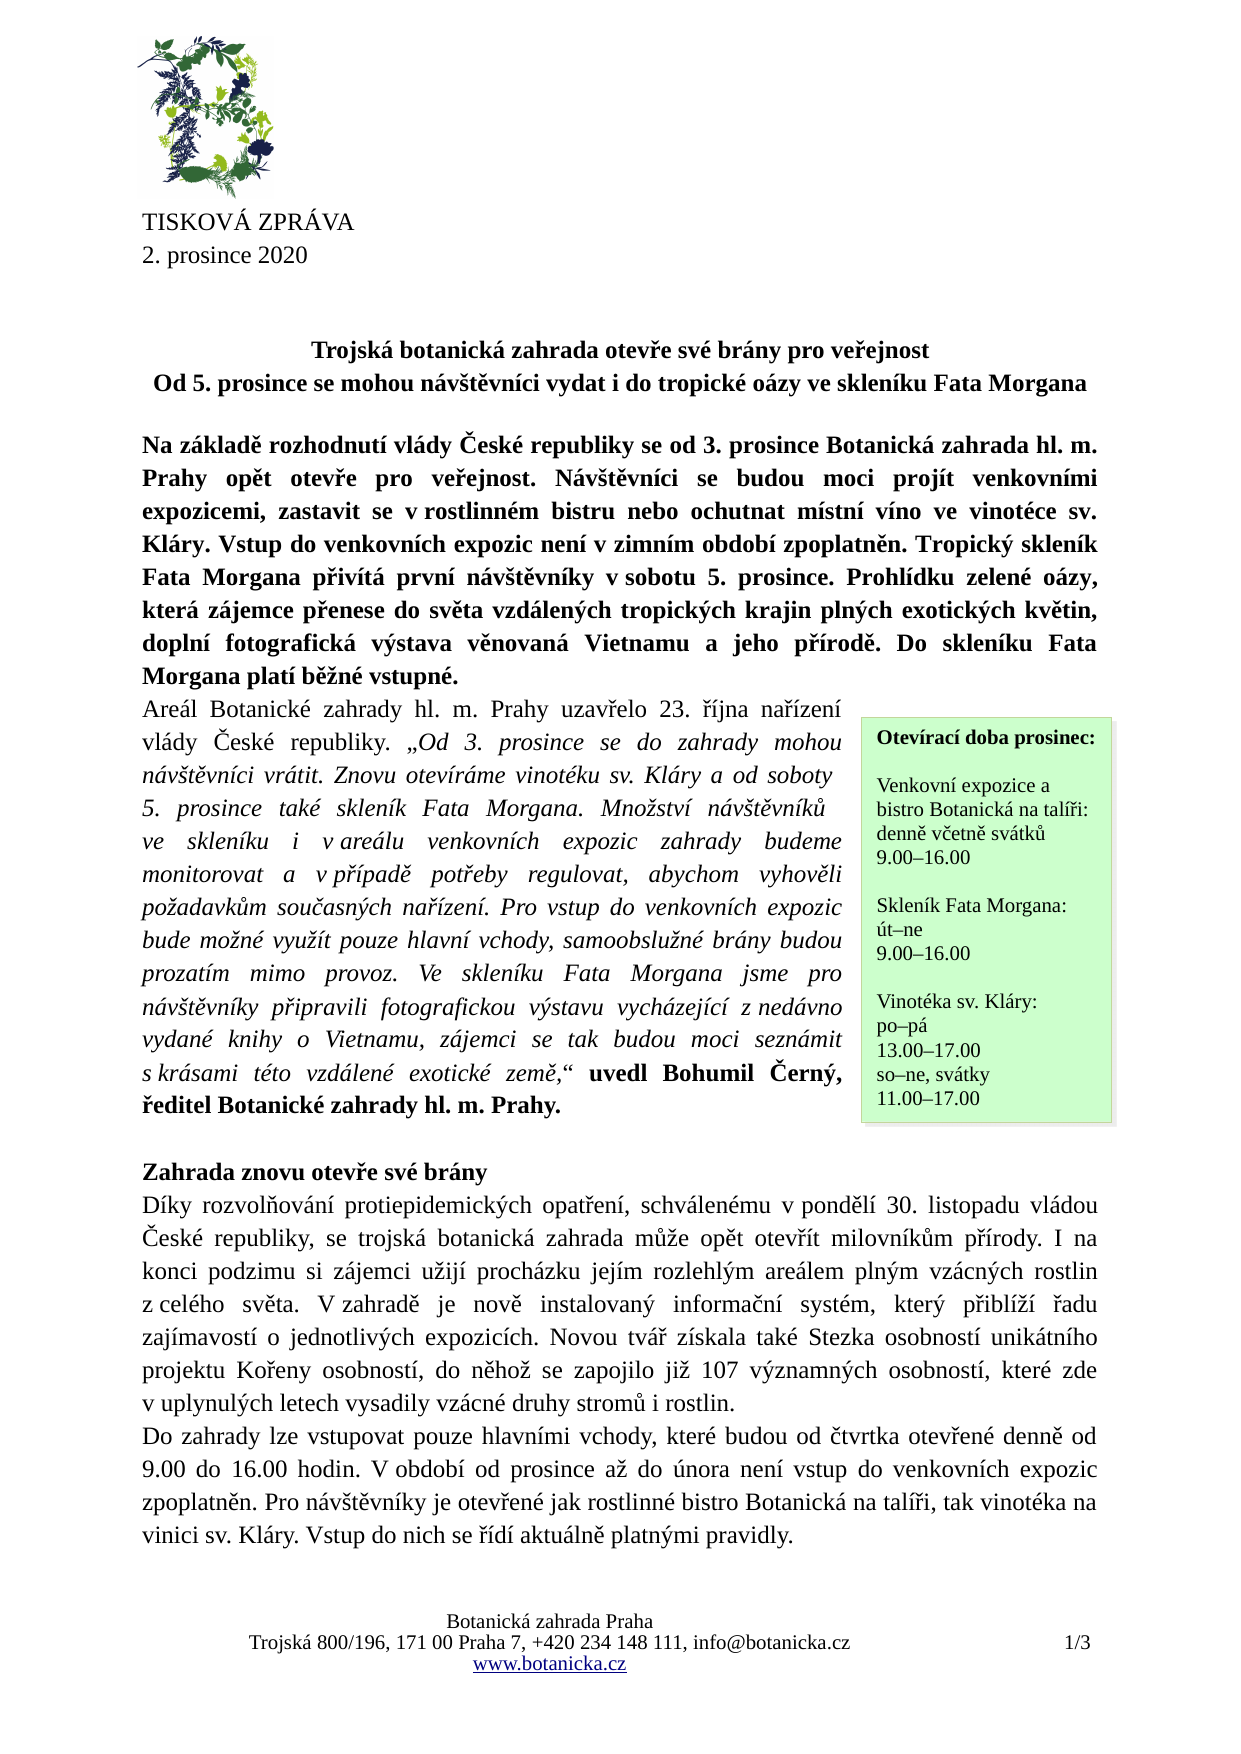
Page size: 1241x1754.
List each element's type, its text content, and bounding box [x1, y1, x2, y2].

text Na základě rozhodnutí vlády České republiky se od 3. prosince Botanická zahrada hl. m. Prahy opět otevře pro veřejnost. Návštěvníci se budou moci projít venkovními expozicemi, zastavit se v rostlinném bistru nebo ochutnat místní víno ve vinotéce sv. Kláry. Vstup do venkovních expozic není v zimním období zpoplatněn. Tropický skleník Fata Morgana přivítá první návštěvníky v sobotu 5. prosince. Prohlídku zelené oázy, která zájemce přenese do světa vzdálených tropických krajin plných exotických květin, doplní fotografická výstava věnovaná Vietnamu a jeho přírodě. Do skleníku Fata Morgana platí běžné vstupné. [142, 430, 1098, 690]
text Díky rozvolňování protiepidemických opatření, schválenému v pondělí 30. listopadu vládou České republiky, se trojská botanická zahrada může opět otevřít milovníkům přírody. I na konci podzimu si zájemci užijí procházku jejím rozlehlým areálem plným vzácných rostlin z celého světa. V zahradě je nově instalovaný informační systém, který přiblíží řadu zajímavostí o jednotlivých expozicích. Novou tvář získala také Stezka osobností unikátního projektu Kořeny osobností, do něhož se zapojilo již 107 významných osobností, které zde v uplynulých letech vysadily vzácné druhy stromů i rostlin. [142, 1190, 1098, 1417]
text Areál Botanické zahrady hl. m. Prahy uzavřelo 23. října nařízení vlády České republiky. „Od 3. prosince se do zahrady mohou návštěvníci vrátit. Znovu otevíráme vinotéku sv. Kláry a od soboty 5. prosince také skleník Fata Morgana. Množství návštěvníků ve skleníku i v areálu venkovních expozic zahrady budeme monitorovat a v případě potřeby regulovat, abychom vyhověli požadavkům současných nařízení. Pro vstup do venkovních expozic bude možné využít pouze hlavní vchody, samoobslužné brány budou prozatím mimo provoz. Ve skleníku Fata Morgana jsme pro návštěvníky připravili fotografickou výstavu vycházející z nedávno vydané knihy o Vietnamu, zájemci se tak budou moci seznámit s krásami této vzdálené exotické země,“ uvedl Bohumil Černý, ředitel Botanické zahrady hl. m. Prahy. [142, 694, 1098, 1119]
text TISKOVÁ ZPRÁVA [142, 207, 1098, 236]
text 2. prosince 2020 [142, 240, 1098, 268]
text Do zahrady lze vstupovat pouze hlavními vchody, které budou od čtvrtka otevřené denně od 9.00 do 16.00 hodin. V období od prosince až do února není vstup do venkovních expozic zpoplatněn. Pro návštěvníky je otevřené jak rostlinné bistro Botanická na talíři, tak vinotéka na vinici sv. Kláry. Vstup do nich se řídí aktuálně platnými pravidly. [142, 1421, 1098, 1549]
text Zahrada znovu otevře své brány [142, 1157, 1098, 1185]
picture [137, 36, 274, 199]
text Trojská botanická zahrada otevře své brány pro veřejnost Od 5. prosince se mohou návštěvníci vydat i do tropické oázy ve skleníku Fata Morgana [142, 335, 1098, 397]
